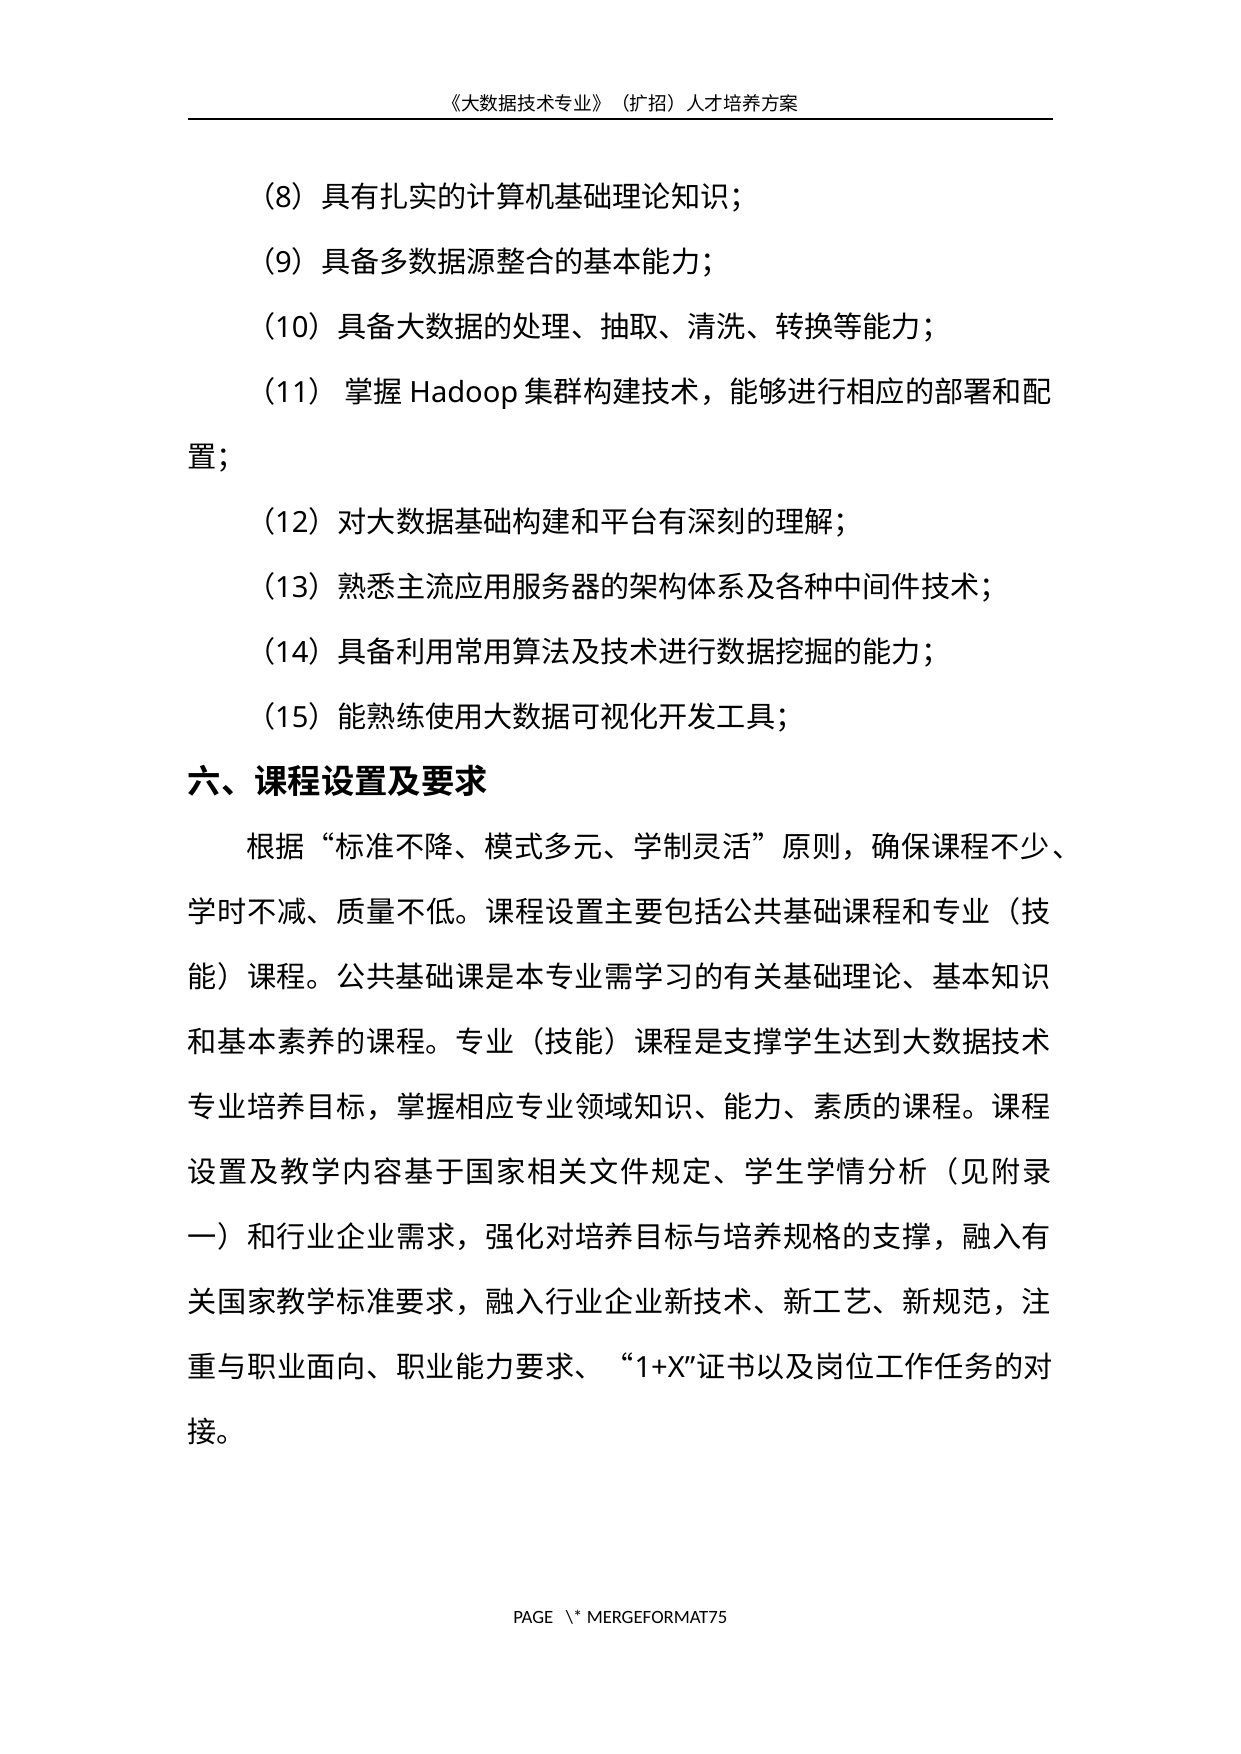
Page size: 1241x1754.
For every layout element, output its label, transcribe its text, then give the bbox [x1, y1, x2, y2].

text （14）具备利用常用算法及技术进行数据挖掘的能力； [187, 617, 1053, 682]
text （10）具备大数据的处理、抽取、清洗、转换等能力； [187, 292, 1053, 357]
text （15）能熟练使用大数据可视化开发工具； [187, 682, 1053, 747]
text （13）熟悉主流应用服务器的架构体系及各种中间件技术； [187, 552, 1053, 617]
text （11） 掌握Hadoop集群构建技术，能够进行相应的部署和配置； [187, 357, 1053, 487]
text （12）对大数据基础构建和平台有深刻的理解； [187, 487, 1053, 552]
text （8）具有扎实的计算机基础理论知识； [187, 162, 1053, 227]
text 六、课程设置及要求 [187, 747, 1053, 812]
text 根据“标准不降、模式多元、学制灵活”原则，确保课程不少、学时不减、质量不低。课程设置主要包括公共基础课程和专业（技能）课程。公共基础课是本专业需学习的有关基础理论、基本知识和基本素养的课程。专业（技能）课程是支撑学生达到大数据技术专业培养目标，掌握相应专业领域知识、能力、素质的课程。课程设置及教学内容基于国家相关文件规定、学生学情分析（见附录一）和行业企业需求，强化对培养目标与培养规格的支撑，融入有关国家教学标准要求，融入行业企业新技术、新工艺、新规范，注重与职业面向、职业能力要求、“1+X”证书以及岗位工作任务的对接。 [187, 812, 1053, 1462]
text （9）具备多数据源整合的基本能力； [187, 227, 1053, 292]
